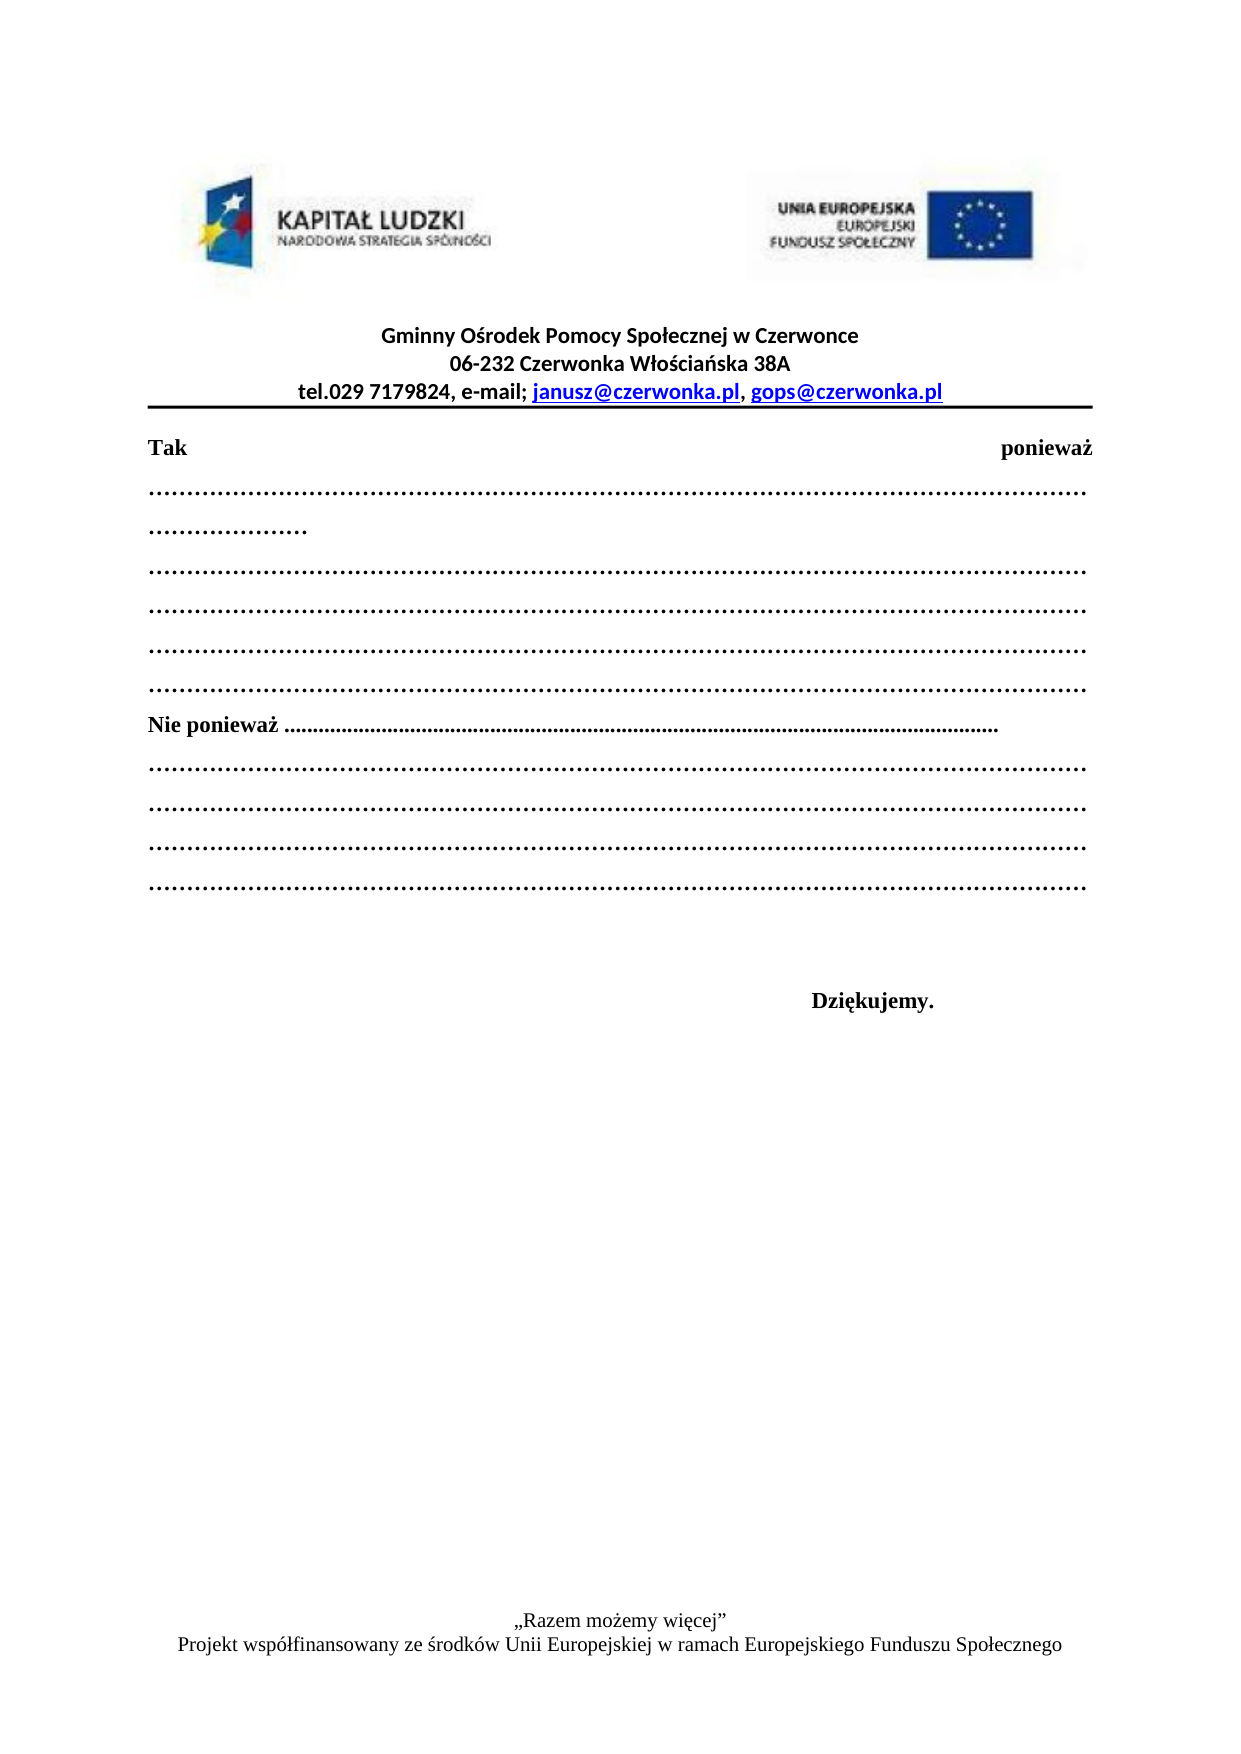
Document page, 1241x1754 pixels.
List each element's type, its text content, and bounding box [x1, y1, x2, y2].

text …………………………………………………………………………………………………………… [148, 789, 1092, 816]
picture [147, 131, 1093, 322]
text …………………………………………………………………………………………………………… [148, 750, 1092, 776]
text Dziękujemy. [738, 987, 1092, 1013]
text …………………………………………………………………………………………………………… [148, 868, 1092, 895]
text …………………………………………………………………………………………………………… [148, 671, 1092, 697]
text Nie ponieważ ............................................................................................................................. [148, 711, 1092, 737]
text …………………………………………………………………………………………………………… [148, 553, 1092, 579]
text …………………………………………………………………………………………………………… [148, 592, 1092, 618]
text …………………………………………………………………………………………………………… [148, 829, 1092, 855]
text …………………………………………………………………………………………………………… [148, 632, 1092, 658]
text Tak ponieważ ……………………………………………………………………………………………………………………………… [148, 434, 1092, 539]
